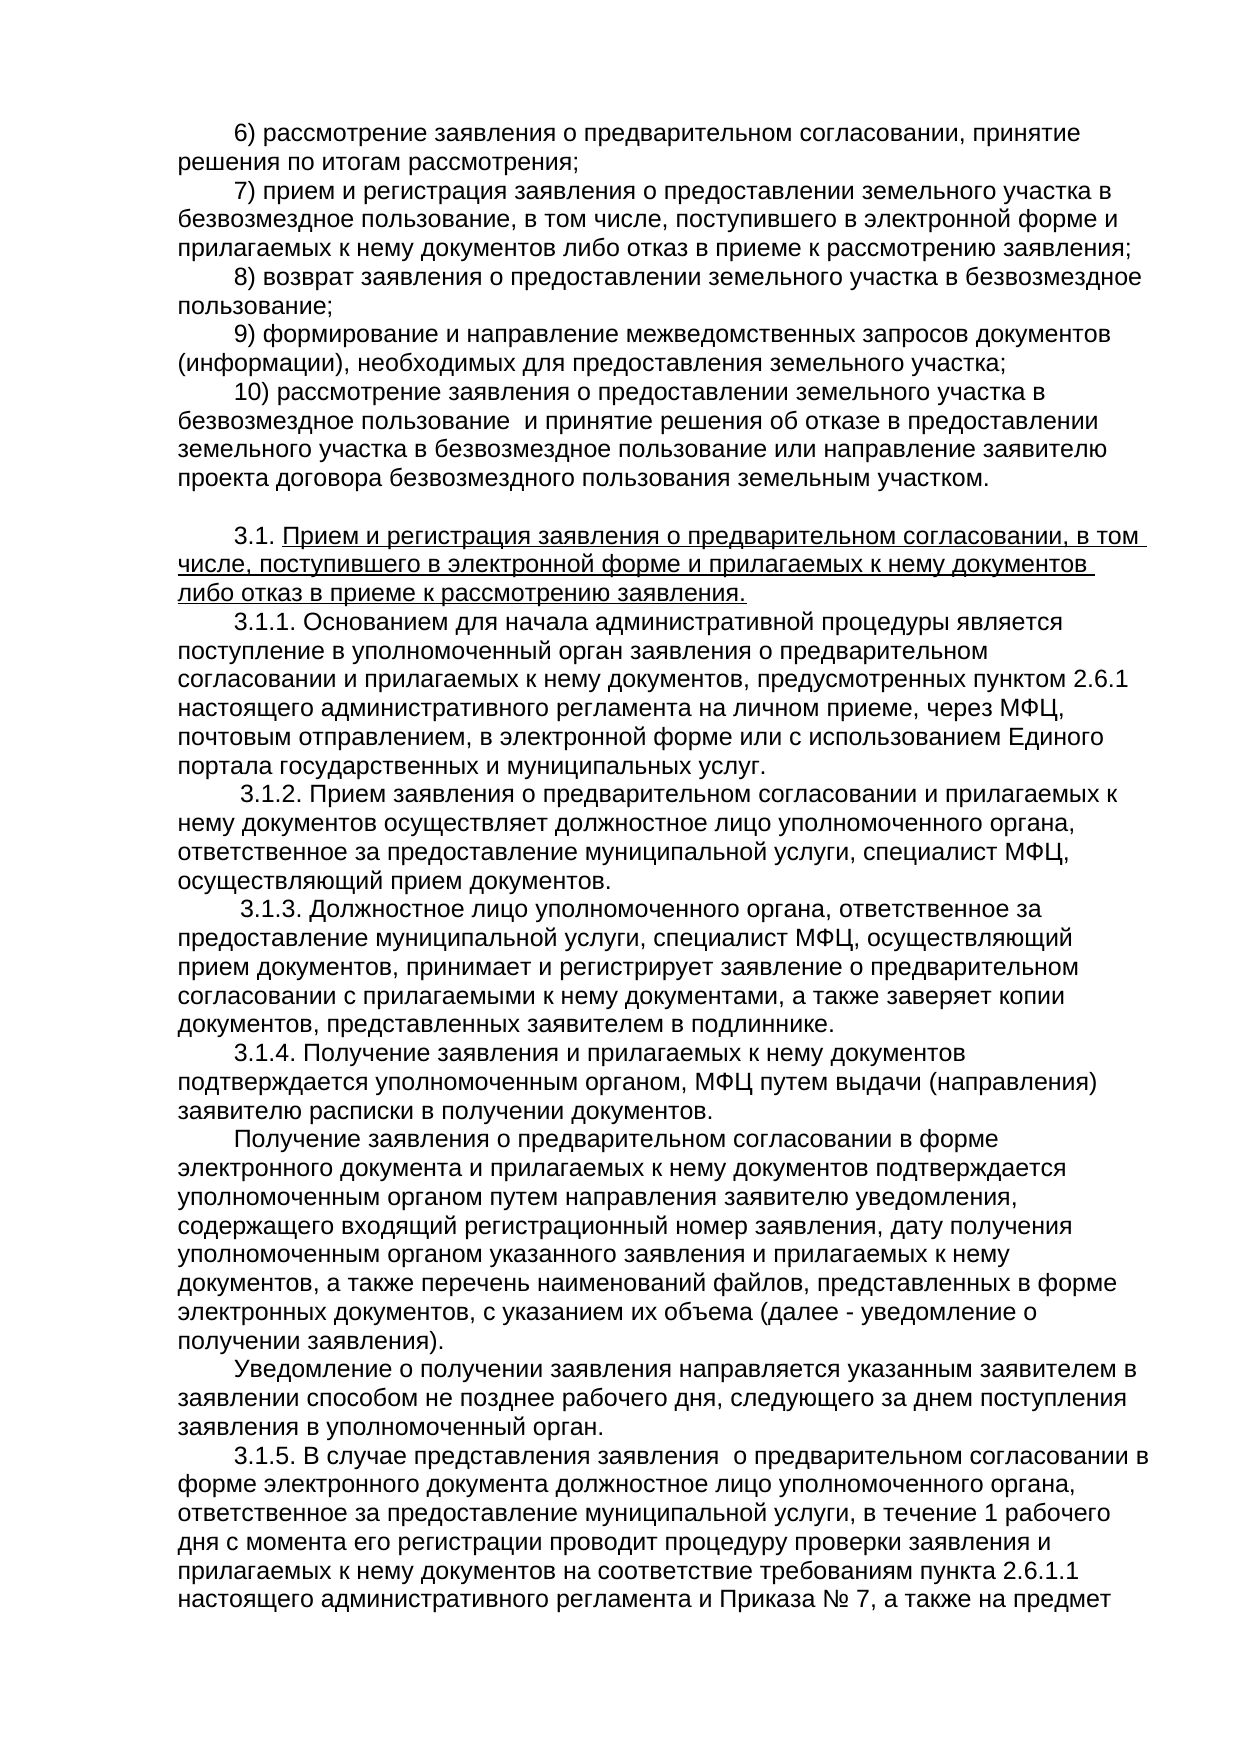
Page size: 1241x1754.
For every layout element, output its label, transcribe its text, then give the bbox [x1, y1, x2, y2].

text 8) возврат заявления о предоставлении земельного участка в безвозмездное пользование; [177, 262, 1152, 319]
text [177, 1441, 1152, 1613]
text Уведомление о получении заявления направляется указанным заявителем в заявлении способом не позднее рабочего дня, следующего за днем поступления заявления в уполномоченный орган. [177, 1354, 1152, 1441]
text 7) прием и регистрация заявления о предоставлении земельного участка в безвозмездное пользование, в том числе, поступившего в электронной форме и прилагаемых к нему документов либо отказ в приеме к рассмотрению заявления; [177, 176, 1152, 262]
text 3.1.4. Получение заявления и прилагаемых к нему документов подтверждается уполномоченным органом, МФЦ путем выдачи (направления) заявителю расписки в получении документов. [177, 1038, 1152, 1124]
text 3.1.1. Основанием для начала административной процедуры является поступление в уполномоченный орган заявления о предварительном согласовании и прилагаемых к нему документов, предусмотренных пунктом 2.6.1 настоящего административного регламента на личном приеме, через МФЦ, почтовым отправлением, в электронной форме или с использованием Единого портала государственных и муниципальных услуг. [177, 607, 1152, 779]
text 10) рассмотрение заявления о предоставлении земельного участка в безвозмездное пользование и принятие решения об отказе в предоставлении земельного участка в безвозмездное пользование или направление заявителю проекта договора безвозмездного пользования земельным участком. [177, 377, 1152, 492]
text 9) формирование и направление межведомственных запросов документов (информации), необходимых для предоставления земельного участка; [177, 319, 1152, 377]
text 3.1.3. Должностное лицо уполномоченного органа, ответственное за предоставление муниципальной услуги, специалист МФЦ, осуществляющий прием документов, принимает и регистрирует заявление о предварительном согласовании с прилагаемыми к нему документами, а также заверяет копии документов, представленных заявителем в подлиннике. [177, 894, 1152, 1038]
text 3.1. Прием и регистрация заявления о предварительном согласовании, в том числе, поступившего в электронной форме и прилагаемых к нему документов либо отказ в приеме к рассмотрению заявления. [177, 521, 1152, 607]
text 6) рассмотрение заявления о предварительном согласовании, принятие решения по итогам рассмотрения; [177, 118, 1152, 176]
text Получение заявления о предварительном согласовании в форме электронного документа и прилагаемых к нему документов подтверждается уполномоченным органом путем направления заявителю уведомления, содержащего входящий регистрационный номер заявления, дату получения уполномоченным органом указанного заявления и прилагаемых к нему документов, а также перечень наименований файлов, представленных в форме электронных документов, с указанием их объема (далее - уведомление о получении заявления). [177, 1124, 1152, 1354]
text 3.1.2. Прием заявления о предварительном согласовании и прилагаемых к нему документов осуществляет должностное лицо уполномоченного органа, ответственное за предоставление муниципальной услуги, специалист МФЦ, осуществляющий прием документов. [177, 779, 1152, 894]
